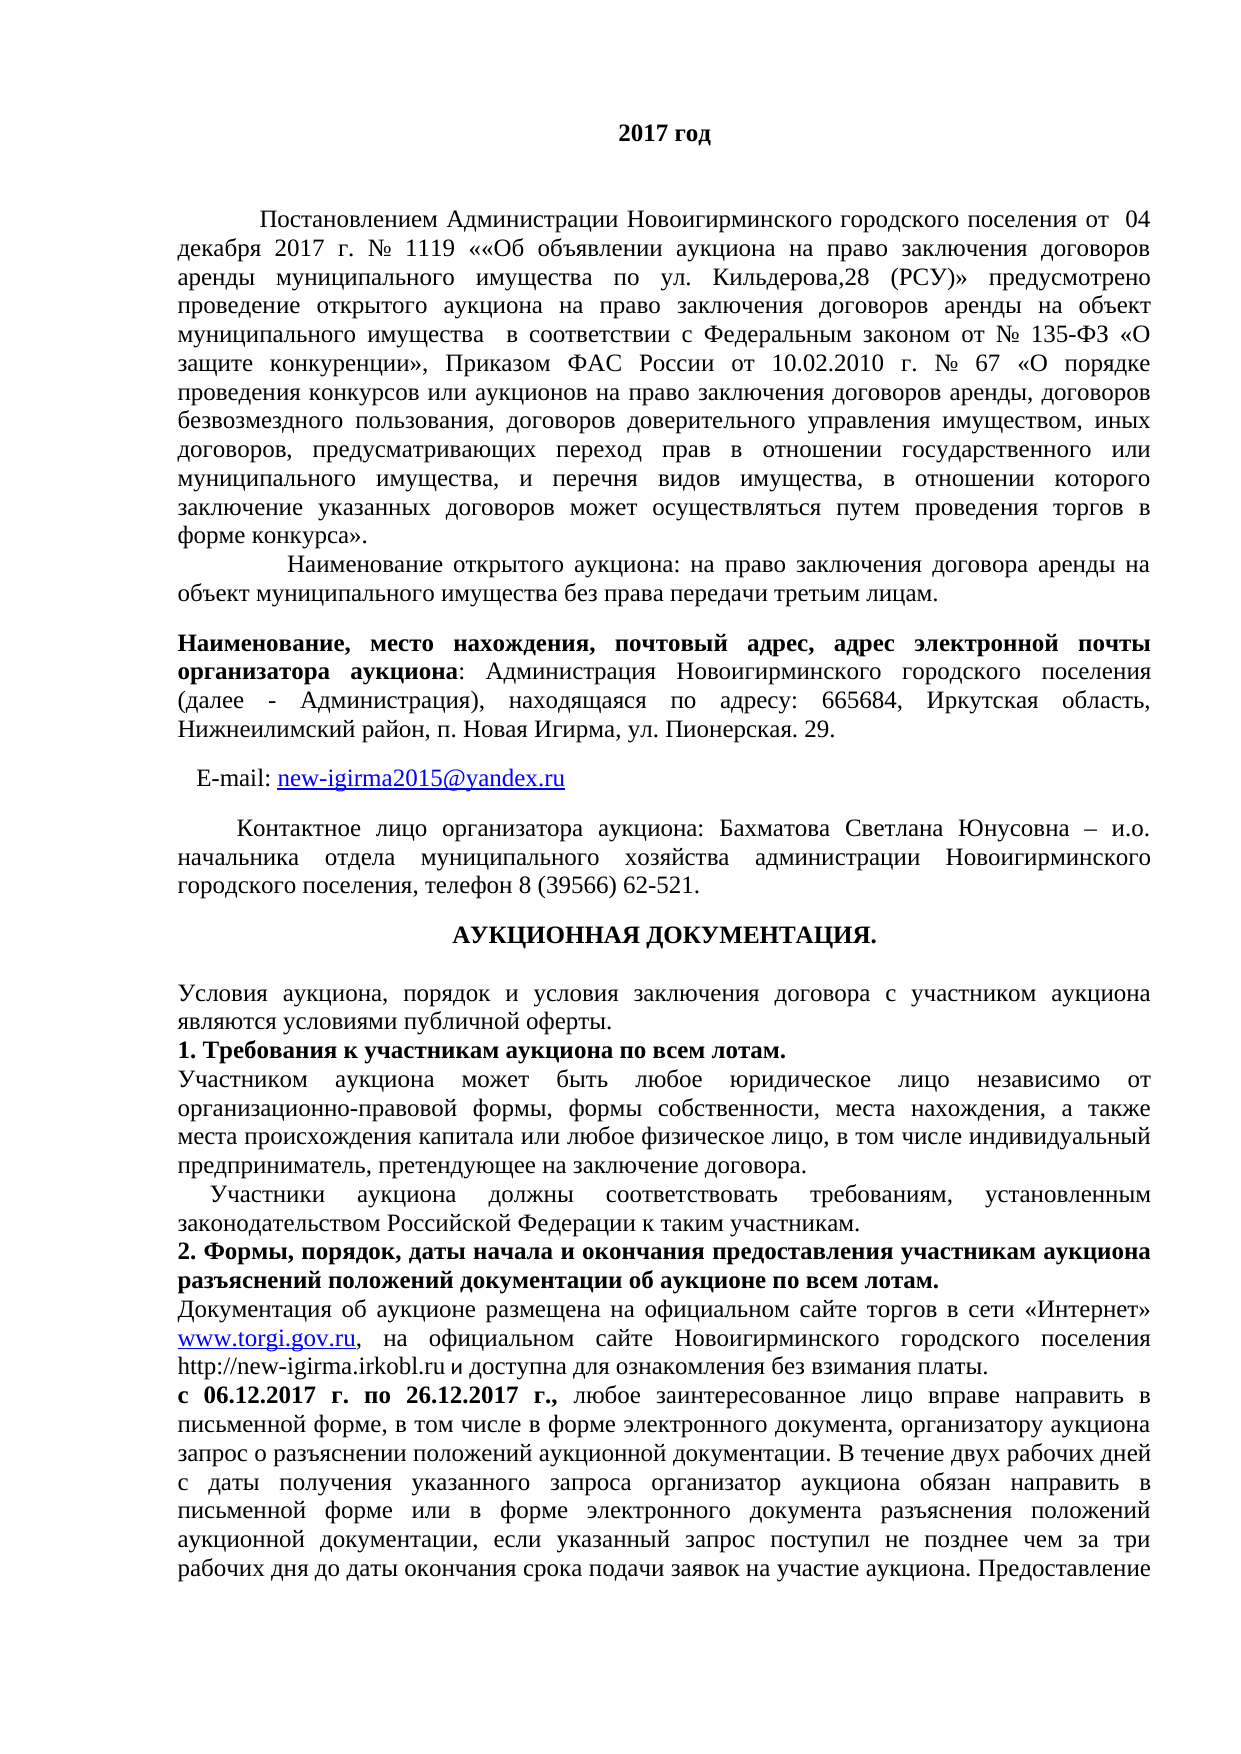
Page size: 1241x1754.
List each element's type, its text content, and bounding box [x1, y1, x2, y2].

text 2017 год [177, 118, 1152, 147]
text АУКЦИОННАЯ ДОКУМЕНТАЦИЯ. [177, 920, 1152, 949]
text Участники аукциона должны соответствовать требованиям, установленным законодательством Российской Федерации к таким участникам. [177, 1179, 1152, 1236]
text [177, 1381, 1152, 1582]
text Наименование открытого аукциона: на право заключения договора аренды на объект муниципального имущества без права передачи третьим лицам. [177, 549, 1152, 607]
text Участником аукциона может быть любое юридическое лицо независимо от организационно-правовой формы, формы собственности, места нахождения, а также места происхождения капитала или любое физическое лицо, в том числе индивидуальный предприниматель, претендующее на заключение договора. [177, 1064, 1152, 1179]
text 2. Формы, порядок, даты начала и окончания предоставления участникам аукциона разъяснений положений документации об аукционе по всем лотам. [177, 1236, 1152, 1294]
text Постановлением Администрации Новоигирминского городского поселения от 04 декабря 2017 г. № 1119 ««Об объявлении аукциона на право заключения договоров аренды муниципального имущества по ул. Кильдерова,28 (РСУ)» предусмотрено проведение открытого аукциона на право заключения договоров аренды на объект муниципального имущества в соответствии с Федеральным законом от № 135-ФЗ «О защите конкуренции», Приказом ФАС России от 10.02.2010 г. № 67 «О порядке проведения конкурсов или аукционов на право заключения договоров аренды, договоров безвозмездного пользования, договоров доверительного управления имуществом, иных договоров, предусматривающих переход прав в отношении государственного или муниципального имущества, и перечня видов имущества, в отношении которого заключение указанных договоров может осуществляться путем проведения торгов в форме конкурса». [177, 204, 1152, 549]
text 1. Требования к участникам аукциона по всем лотам. [177, 1035, 1152, 1064]
text Условия аукциона, порядок и условия заключения договора с участником аукциона являются условиями публичной оферты. [177, 978, 1152, 1035]
text Наименование, место нахождения, почтовый адрес, адрес электронной почты организатора аукциона: Администрация Новоигирминского городского поселения (далее - Администрация), находящаяся по адресу: 665684, Иркутская область, Нижнеилимский район, п. Новая Игирма, ул. Пионерская. 29. [177, 628, 1152, 743]
text E-mail: new-igirma2015@yandex.ru [177, 763, 1152, 792]
text Документация об аукционе размещена на официальном сайте торгов в сети «Интернет» www.torgi.gov.ru, на официальном сайте Новоигирминского городского поселения http://new-igirma.irkobl.ru и доступна для ознакомления без взимания платы. [177, 1294, 1152, 1381]
text Контактное лицо организатора аукциона: Бахматова Светлана Юнусовна – и.о. начальника отдела муниципального хозяйства администрации Новоигирминского городского поселения, телефон 8 (39566) 62-521. [177, 813, 1152, 899]
